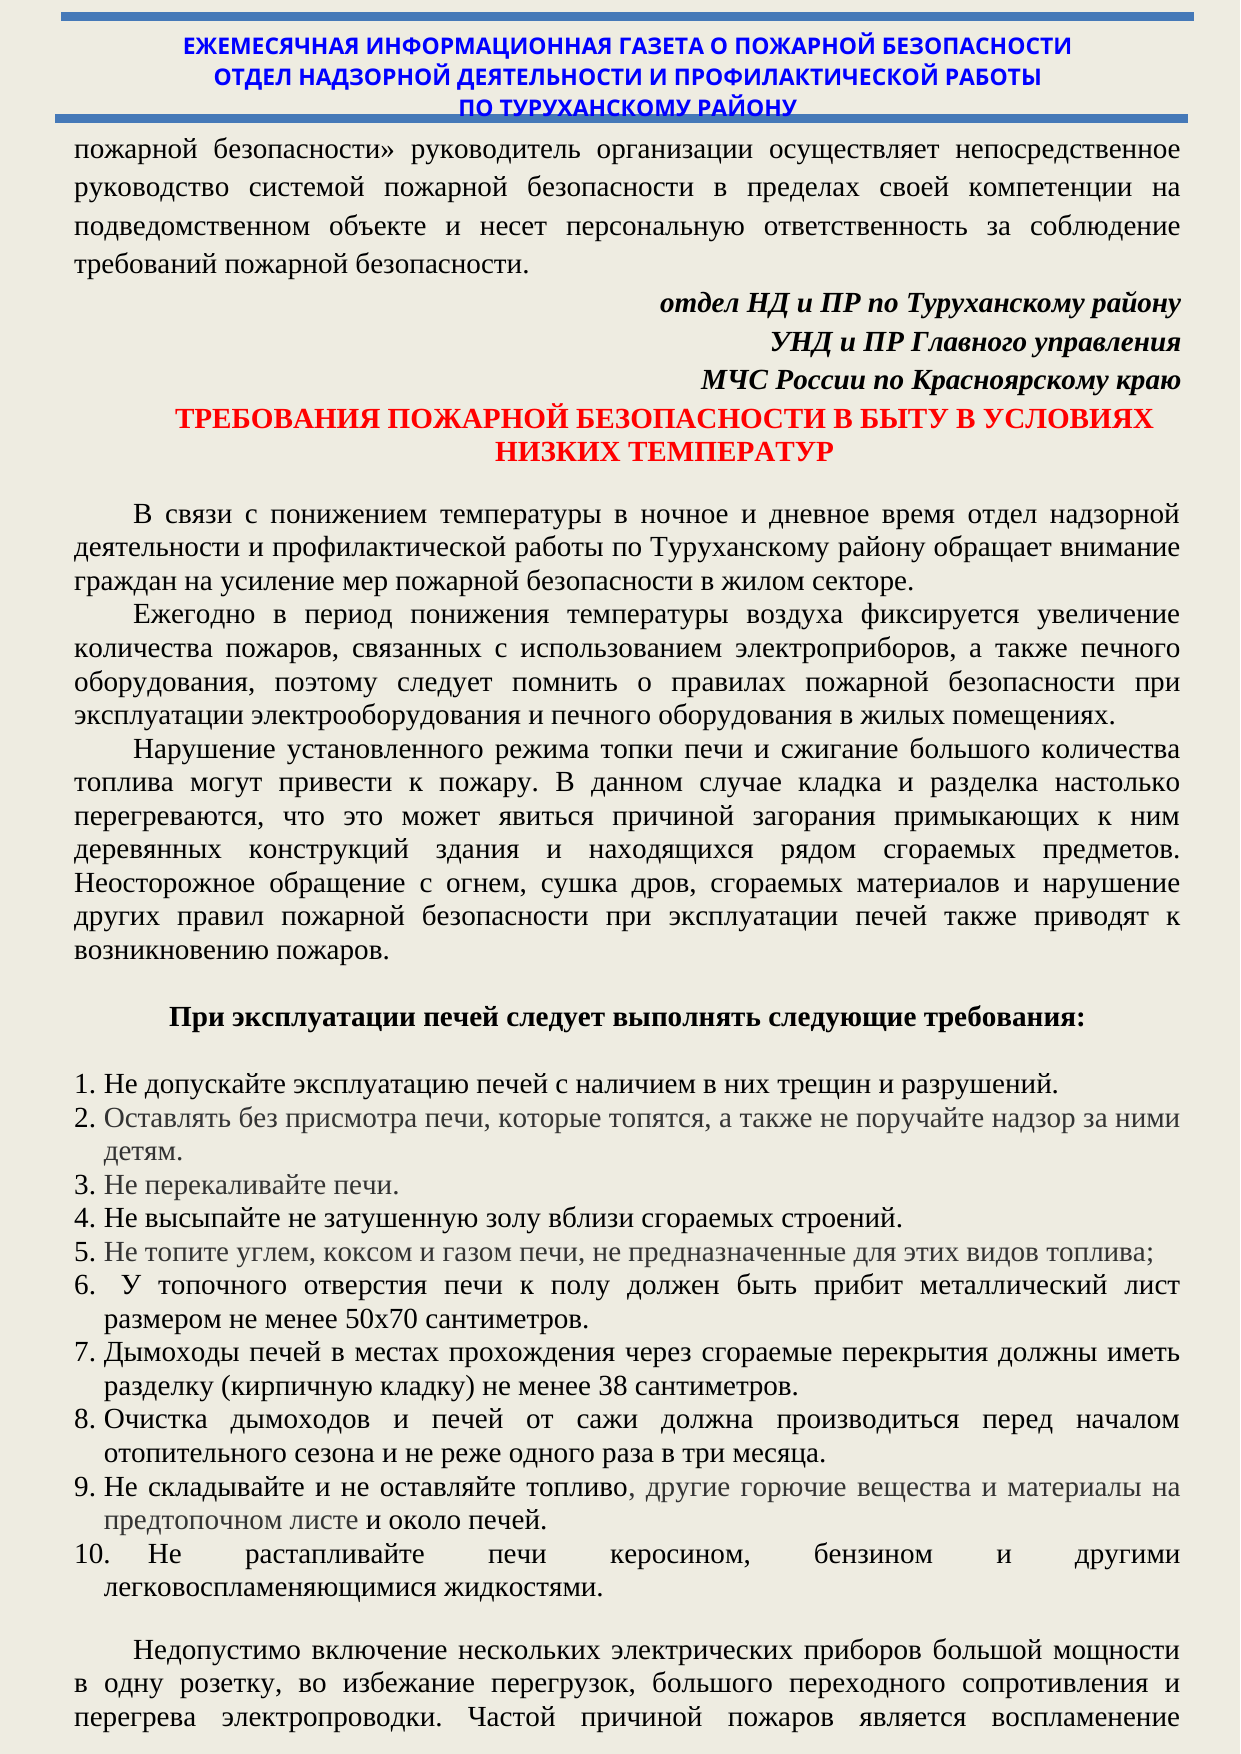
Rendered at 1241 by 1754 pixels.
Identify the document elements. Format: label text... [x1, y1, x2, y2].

text Нарушение установленного режима топки печи и сжигание большого количества топлива могут привести к пожару. В данном случае кладка и разделка настолько перегреваются, что это может явиться причиной загорания примыкающих к ним деревянных конструкций здания и находящихся рядом сгораемых предметов. Неосторожное обращение с огнем, сушка дров, сгораемых материалов и нарушение других правил пожарной безопасности при эксплуатации печей также приводят к возникновению пожаров. [74, 731, 1181, 966]
text отдел НД и ПР по Туруханскому району [74, 285, 1181, 319]
list Не допускайте эксплуатацию печей с наличием в них трещин и разрушений. [74, 1066, 1181, 1100]
text Ежегодно в период понижения температуры воздуха фиксируется увеличение количества пожаров, связанных с использованием электроприборов, а также печного оборудования, поэтому следует помнить о правилах пожарной безопасности при эксплуатации электрооборудования и печного оборудования в жилых помещениях. [74, 597, 1181, 731]
list Не высыпайте не затушенную золу вблизи сгораемых строений. [74, 1200, 1181, 1234]
list Очистка дымоходов и печей от сажи должна производиться перед началом отопительного сезона и не реже одного раза в три месяца. [74, 1402, 1181, 1469]
text В связи с понижением температуры в ночное и дневное время отдел надзорной деятельности и профилактической работы по Туруханскому району обращает внимание граждан на усиление мер пожарной безопасности в жилом секторе. [74, 496, 1181, 597]
list У топочного отверстия печи к полу должен быть прибит металлический лист размером не менее 50х70 сантиметров. [74, 1267, 1181, 1334]
list Дымоходы печей в местах прохождения через сгораемые перекрытия должны иметь разделку (кирпичную кладку) не менее 38 сантиметров. [74, 1334, 1181, 1402]
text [74, 131, 1181, 280]
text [74, 1632, 1181, 1733]
text НИЗКИХ ТЕМПЕРАТУР [74, 434, 1181, 468]
list Не растапливайте печи керосином, бензином и другими легковоспламеняющимися жидкостями. [74, 1536, 1181, 1603]
text УНД и ПР Главного управления [74, 324, 1181, 357]
list Не топите углем, коксом и газом печи, не предназначенные для этих видов топлива; [74, 1234, 1181, 1267]
list Оставлять без присмотра печи, которые топятся, а также не поручайте надзор за ними детям. [74, 1100, 1181, 1167]
list Не складывайте и не оставляйте топливо, другие горючие вещества и материалы на предтопочном листе и около печей. [74, 1469, 1181, 1536]
list Не перекаливайте печи. [74, 1167, 1181, 1200]
text ТРЕБОВАНИЯ ПОЖАРНОЙ БЕЗОПАСНОСТИ В БЫТУ В УСЛОВИЯХ [74, 401, 1181, 434]
text МЧС России по Красноярскому краю [74, 362, 1181, 396]
text При эксплуатации печей следует выполнять следующие требования: [74, 999, 1181, 1033]
